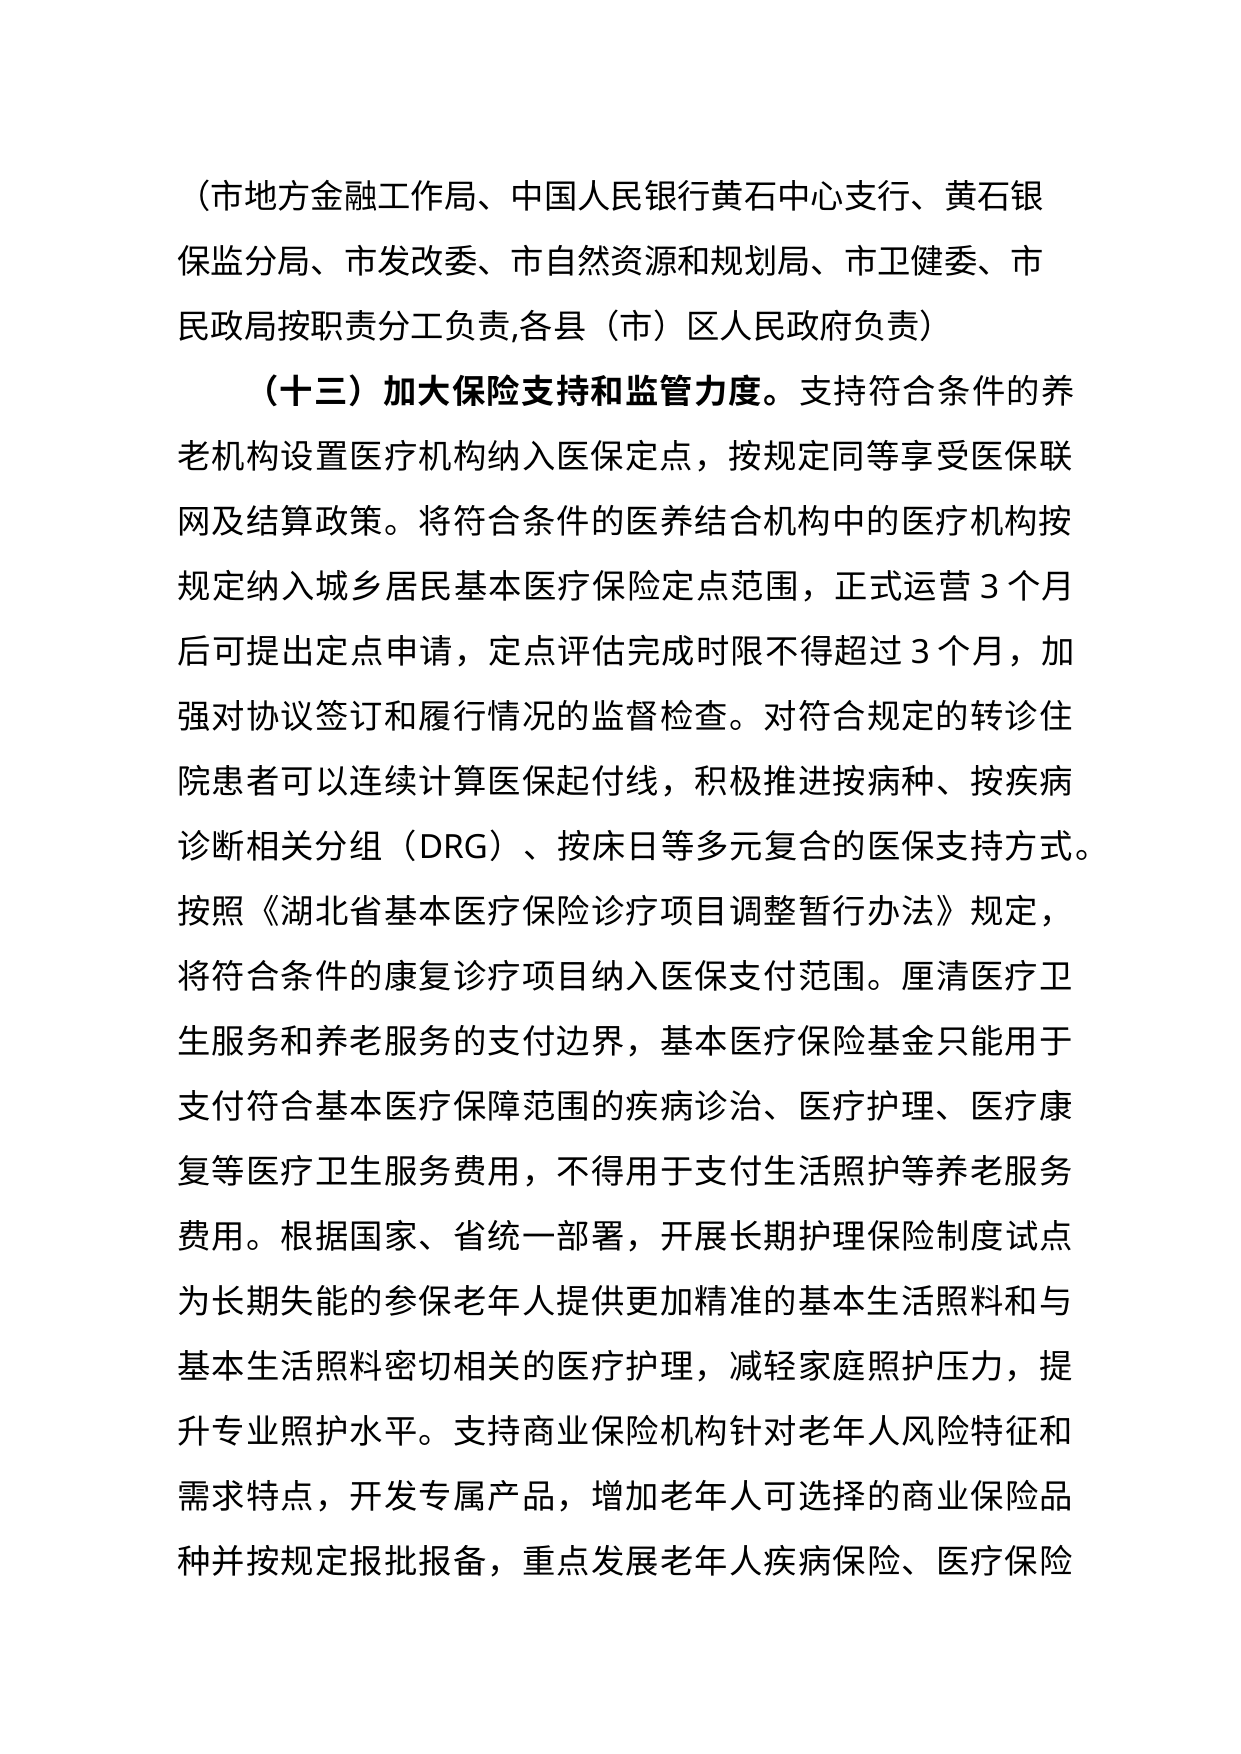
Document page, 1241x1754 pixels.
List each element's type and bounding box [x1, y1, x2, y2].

text [177, 162, 1075, 357]
text [177, 357, 1075, 1592]
